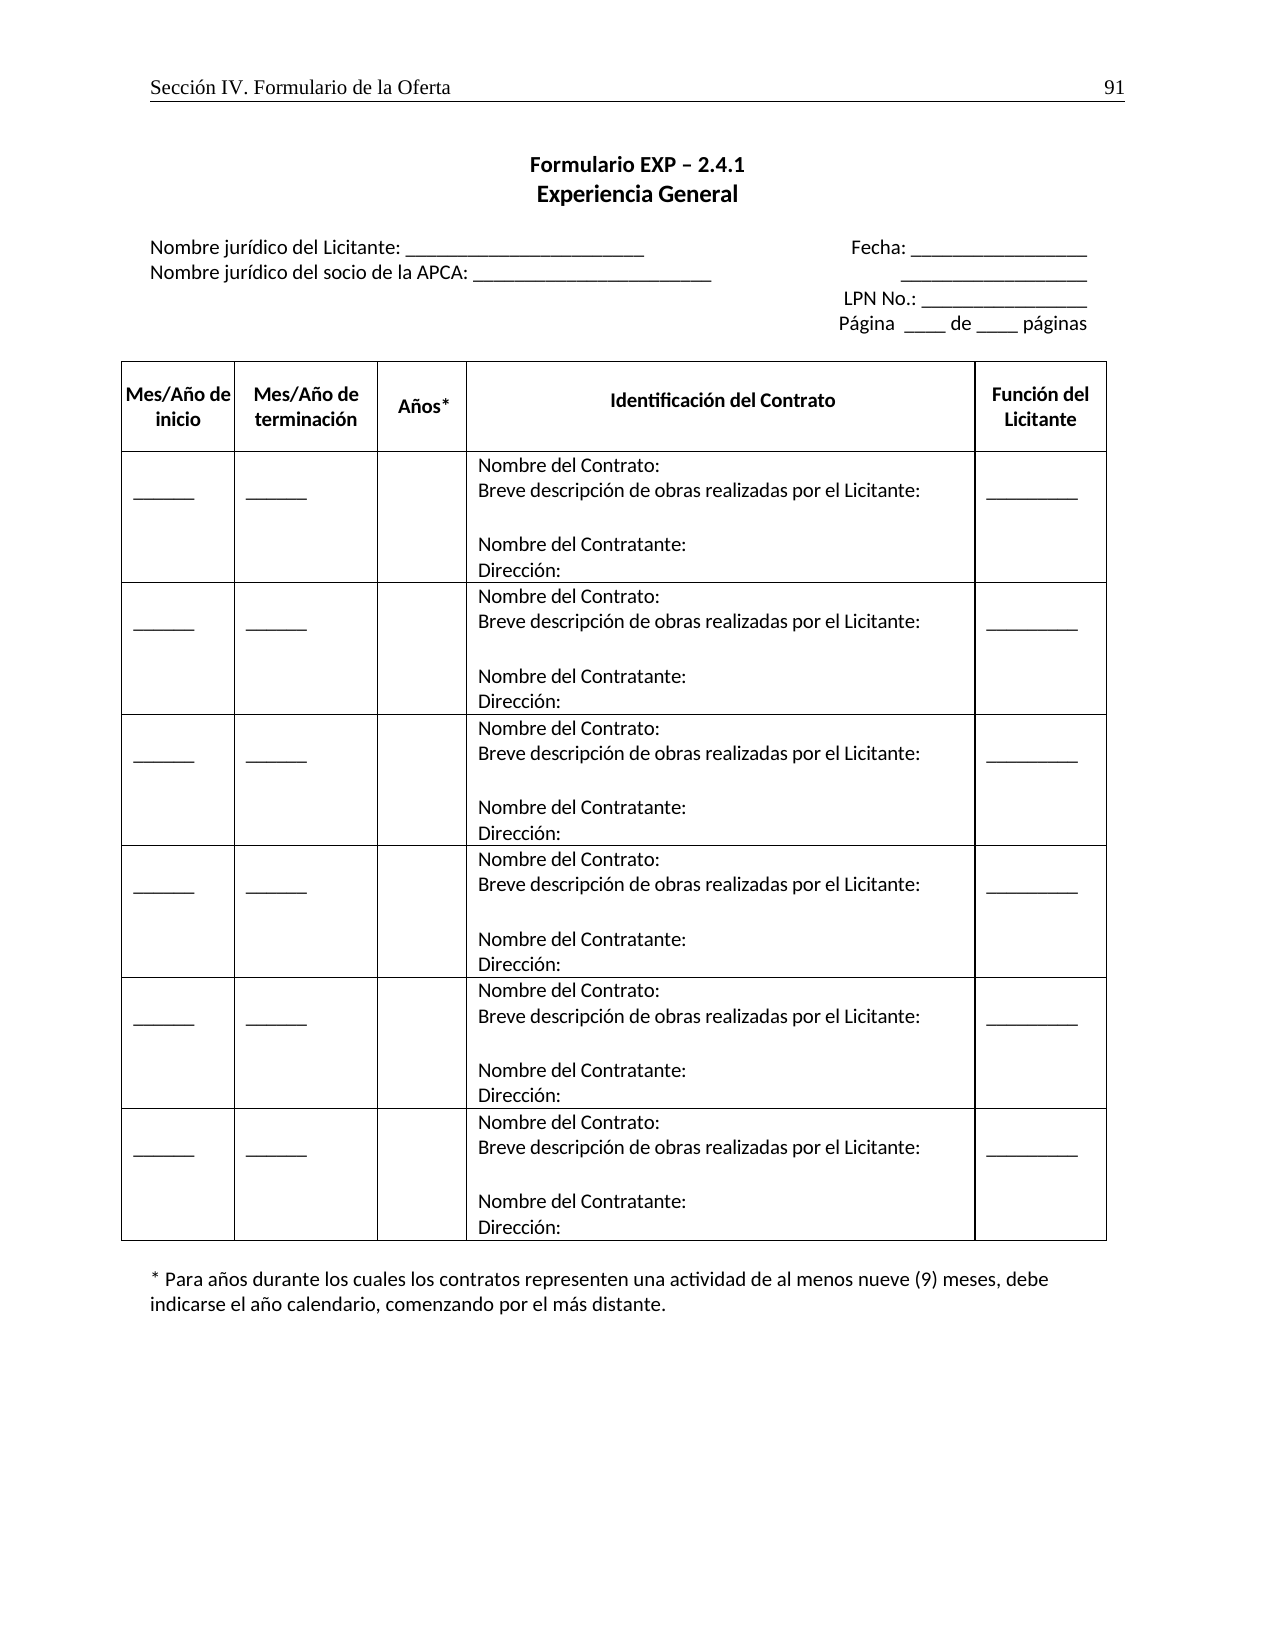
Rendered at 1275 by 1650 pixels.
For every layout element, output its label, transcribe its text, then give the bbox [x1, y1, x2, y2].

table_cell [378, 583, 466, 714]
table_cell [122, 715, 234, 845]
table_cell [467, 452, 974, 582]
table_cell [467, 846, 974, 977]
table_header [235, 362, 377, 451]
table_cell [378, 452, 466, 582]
subtitle Experiencia General [150, 178, 1125, 208]
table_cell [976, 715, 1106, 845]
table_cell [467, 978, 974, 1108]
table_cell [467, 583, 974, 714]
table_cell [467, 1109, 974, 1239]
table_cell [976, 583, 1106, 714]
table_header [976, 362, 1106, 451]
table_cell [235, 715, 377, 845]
text LPN No.: ________________ [150, 285, 1125, 310]
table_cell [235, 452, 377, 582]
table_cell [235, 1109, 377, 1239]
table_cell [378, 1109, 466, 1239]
text * Para años durante los cuales los contratos representen una actividad de al menos nueve (9) meses, debe indicarse el año calendario, comenzando por el más distante. [150, 1266, 1125, 1317]
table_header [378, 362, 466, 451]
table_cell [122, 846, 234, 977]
text Página ____ de ____ páginas [150, 310, 1125, 336]
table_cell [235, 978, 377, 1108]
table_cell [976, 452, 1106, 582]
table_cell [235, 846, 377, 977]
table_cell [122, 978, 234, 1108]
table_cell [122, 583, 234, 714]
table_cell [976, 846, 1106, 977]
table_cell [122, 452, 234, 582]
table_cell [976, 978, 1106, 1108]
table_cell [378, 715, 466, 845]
text Formulario EXP – 2.4.1 [150, 150, 1125, 178]
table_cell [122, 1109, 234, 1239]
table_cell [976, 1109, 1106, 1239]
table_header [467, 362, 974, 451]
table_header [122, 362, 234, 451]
text Nombre jurídico del Licitante: _______________________ Fecha: _________________ [150, 234, 1125, 259]
text Nombre jurídico del socio de la APCA: _______________________ __________________ [150, 259, 1125, 285]
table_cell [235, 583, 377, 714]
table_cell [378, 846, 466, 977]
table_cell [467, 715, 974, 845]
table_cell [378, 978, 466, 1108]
